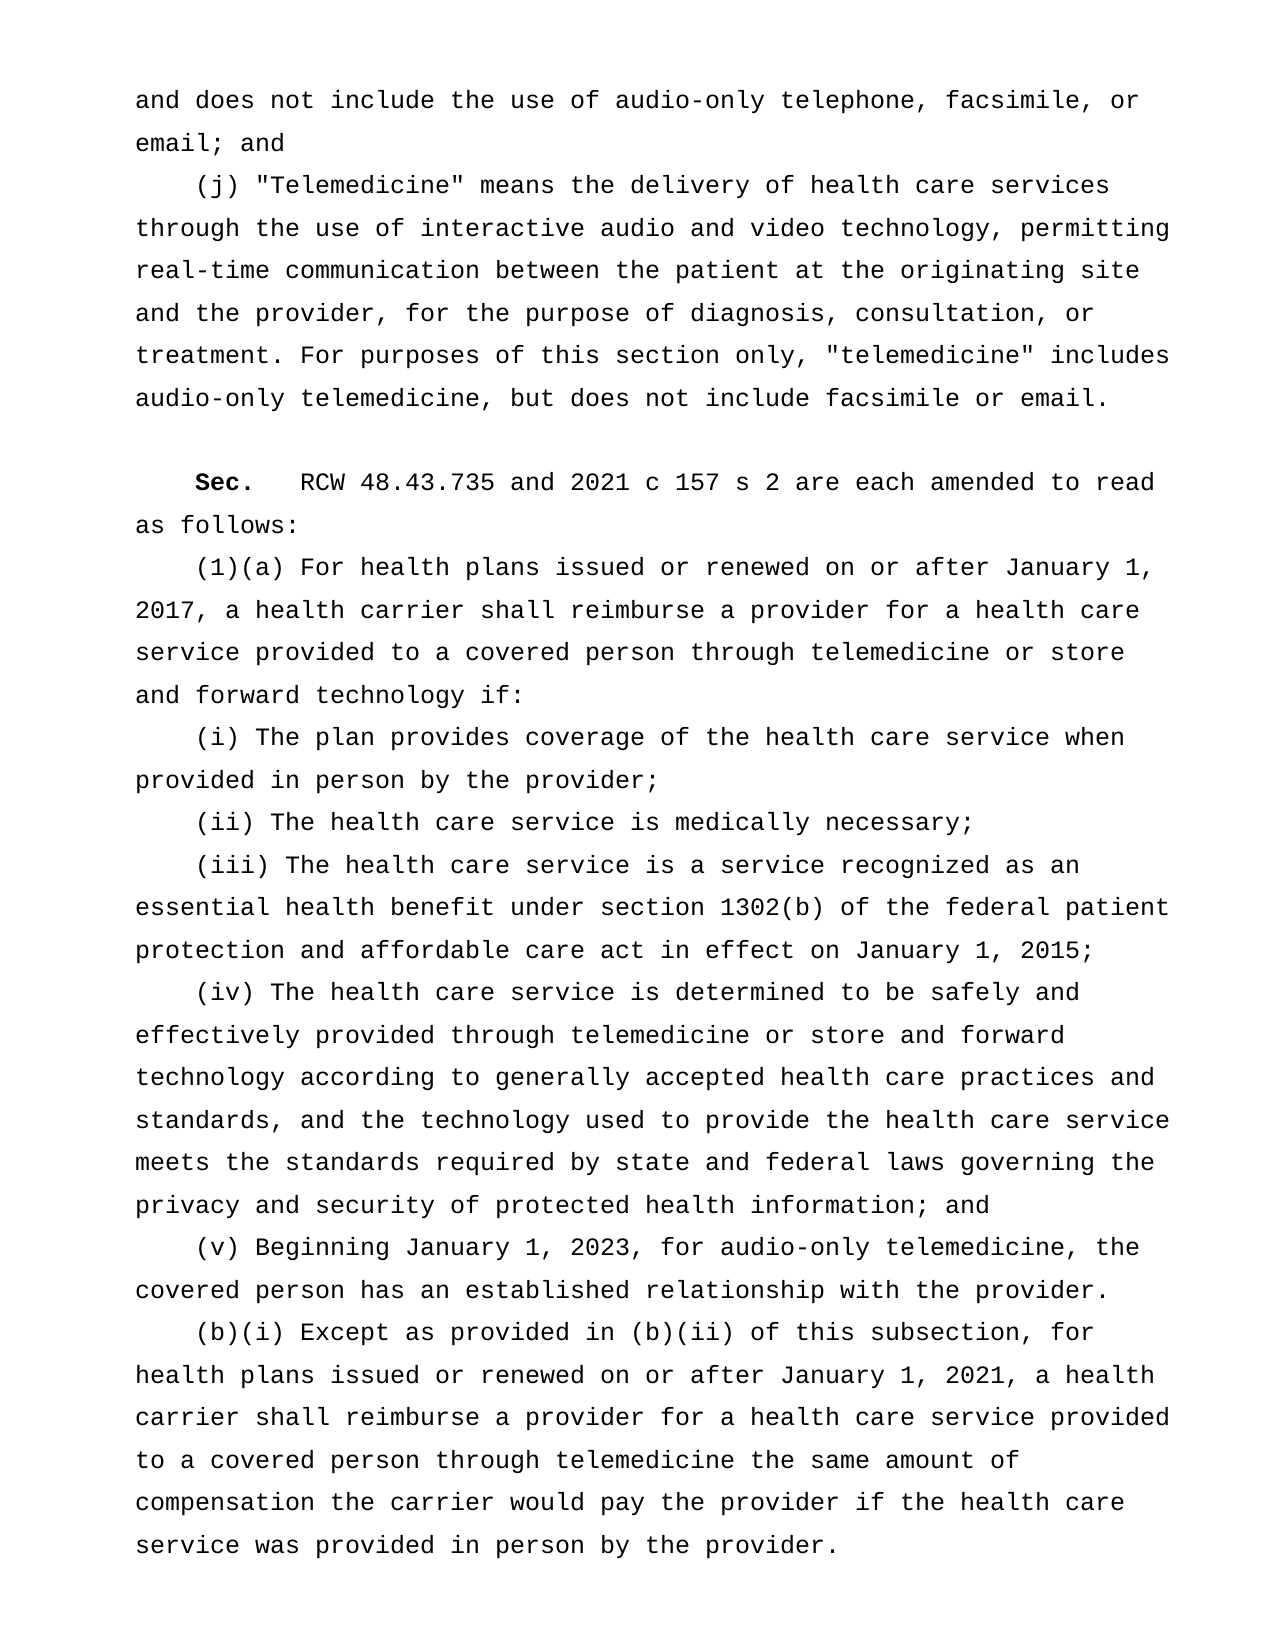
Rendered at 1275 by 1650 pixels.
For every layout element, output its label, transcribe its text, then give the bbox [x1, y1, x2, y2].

text (v) Beginning January 1, 2023, for audio-only telemedicine, the covered person has an established relationship with the provider. [135, 1222, 1170, 1307]
text (ii) The health care service is medically necessary; [135, 797, 1170, 839]
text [135, 75, 1170, 160]
text (iv) The health care service is determined to be safely and effectively provided through telemedicine or store and forward technology according to generally accepted health care practices and standards, and the technology used to provide the health care service meets the standards required by state and federal laws governing the privacy and security of protected health information; and [135, 967, 1170, 1222]
text (1)(a) For health plans issued or renewed on or after January 1, 2017, a health carrier shall reimburse a provider for a health care service provided to a covered person through telemedicine or store and forward technology if: [135, 542, 1170, 712]
text (iii) The health care service is a service recognized as an essential health benefit under section 1302(b) of the federal patient protection and affordable care act in effect on January 1, 2015; [135, 839, 1170, 967]
text (b)(i) Except as provided in (b)(ii) of this subsection, for health plans issued or renewed on or after January 1, 2021, a health carrier shall reimburse a provider for a health care service provided to a covered person through telemedicine the same amount of compensation the carrier would pay the provider if the health care service was provided in person by the provider. [135, 1307, 1170, 1562]
text Sec. RCW 48.43.735 and 2021 c 157 s 2 are each amended to read as follows: [135, 457, 1170, 542]
text (i) The plan provides coverage of the health care service when provided in person by the provider; [135, 712, 1170, 797]
text (j) "Telemedicine" means the delivery of health care services through the use of interactive audio and video technology, permitting real-time communication between the patient at the originating site and the provider, for the purpose of diagnosis, consultation, or treatment. For purposes of this section only, "telemedicine" includes audio-only telemedicine, but does not include facsimile or email. [135, 160, 1170, 415]
